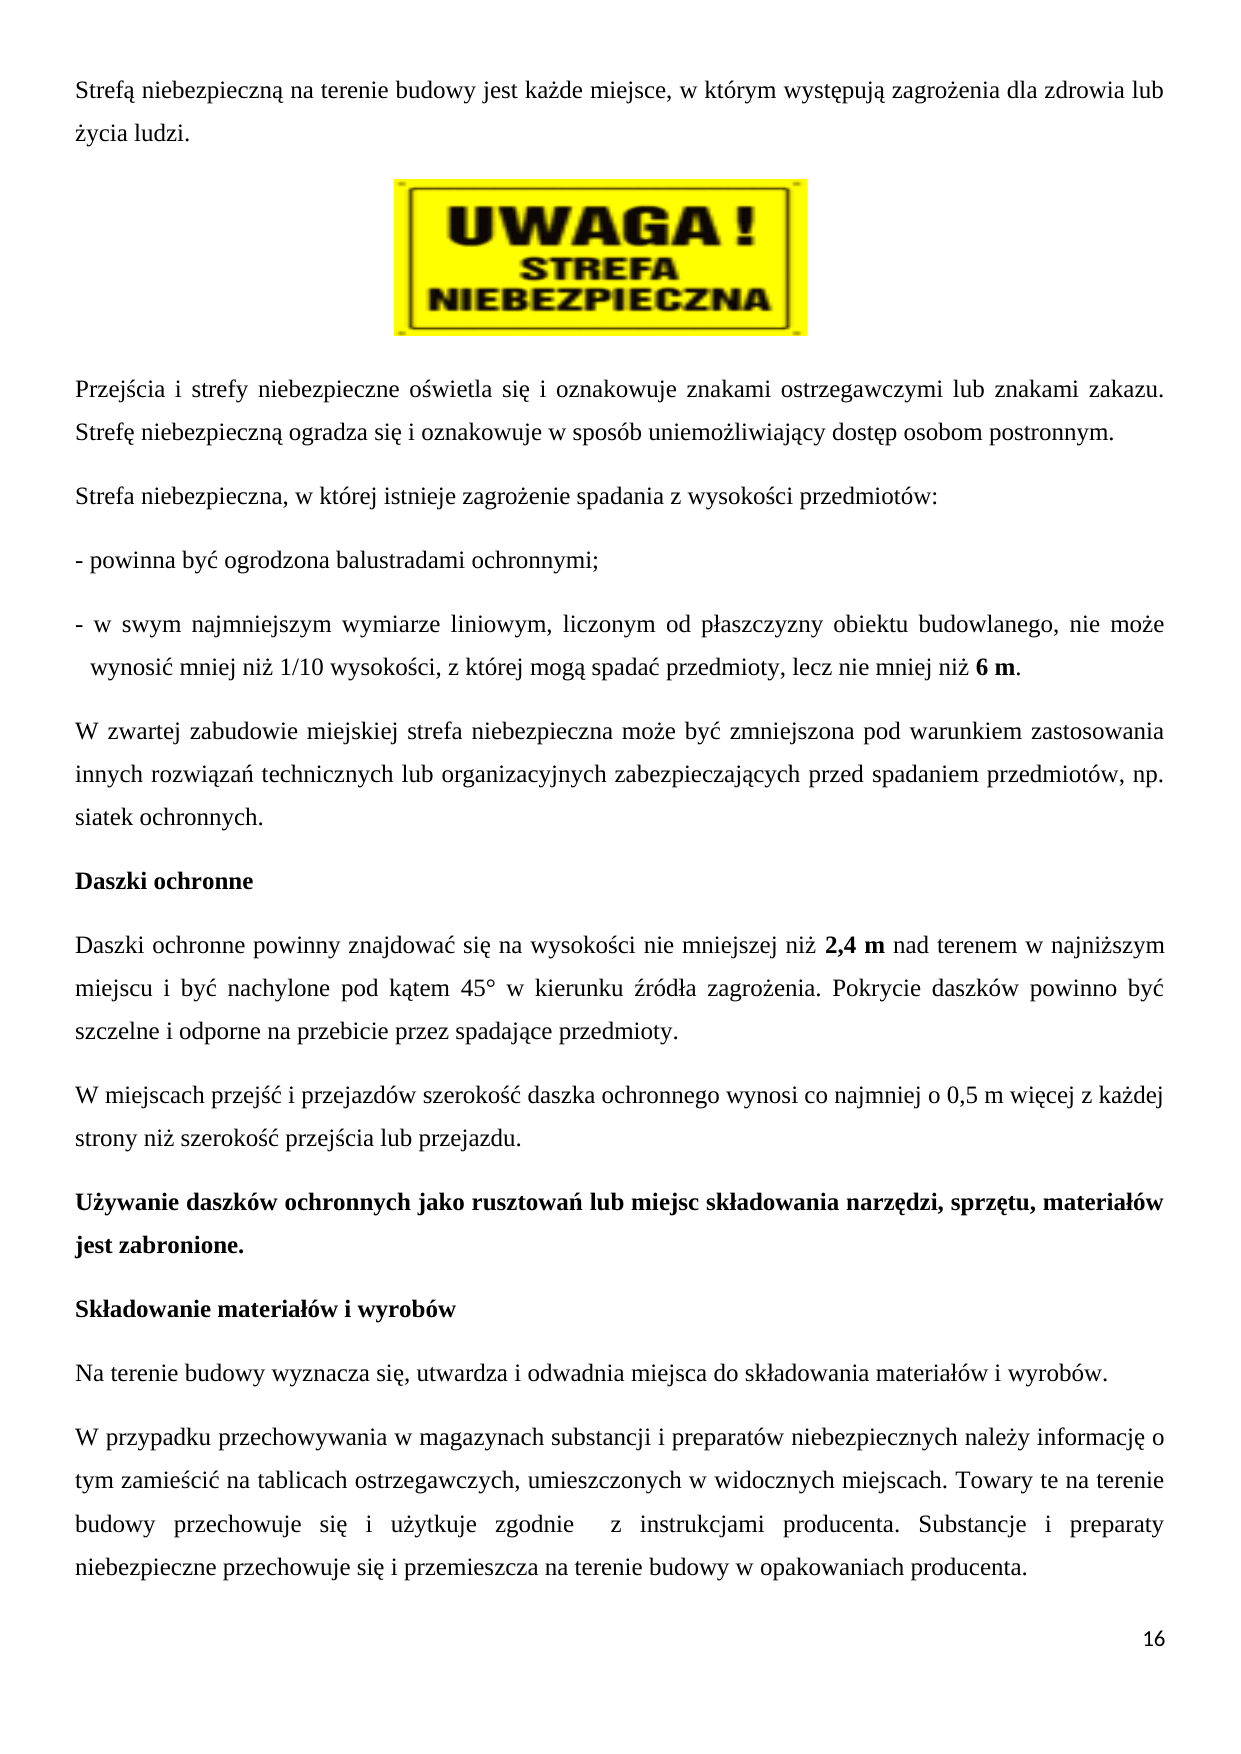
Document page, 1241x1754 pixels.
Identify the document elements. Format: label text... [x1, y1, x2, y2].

text W przypadku przechowywania w magazynach substancji i preparatów niebezpiecznych należy informację o tym zamieścić na tablicach ostrzegawczych, umieszczonych w widocznych miejscach. Towary te na terenie budowy przechowuje się i użytkuje zgodnie z instrukcjami producenta. Substancje i preparaty niebezpieczne przechowuje się i przemieszcza na terenie budowy w opakowaniach producenta. [75, 1422, 1165, 1581]
text Składowanie materiałów i wyrobów [75, 1294, 1165, 1323]
text W miejscach przejść i przejazdów szerokość daszka ochronnego wynosi co najmniej o więcej z każdej strony niż szerokość przejścia lub przejazdu. [75, 1080, 1165, 1152]
text - powinna być ogrodzona balustradami ochronnymi; [75, 545, 1165, 574]
text Daszki ochronne [75, 866, 1165, 895]
text - w swym najmniejszym wymiarze liniowym, liczonym od płaszczyzny obiektu budowlanego, nie może wynosić mniej niż 1/10 wysokości, z której mogą spadać przedmioty, lecz nie mniej niż . [75, 609, 1165, 681]
text Na terenie budowy wyznacza się, utwardza i odwadnia miejsca do składowania materiałów i wyrobów. [75, 1358, 1165, 1387]
text Używanie daszków ochronnych jako rusztowań lub miejsc składowania narzędzi, sprzętu, materiałów jest zabronione. [75, 1187, 1165, 1259]
picture [393, 179, 808, 336]
text W zwartej zabudowie miejskiej strefa niebezpieczna może być zmniejszona pod warunkiem zastosowania innych rozwiązań technicznych lub organizacyjnych zabezpieczających przed spadaniem przedmiotów, np. siatek ochronnych. [75, 716, 1165, 831]
text Przejścia i strefy niebezpieczne oświetla się i oznakowuje znakami ostrzegawczymi lub znakami zakazu. Strefę niebezpieczną ogradza się i oznakowuje w sposób uniemożliwiający dostęp osobom postronnym. [75, 374, 1165, 446]
text Strefą niebezpieczną na terenie budowy jest każde miejsce, w którym występują zagrożenia dla zdrowia lub życia ludzi. [75, 75, 1165, 147]
text Strefa niebezpieczna, w której istnieje zagrożenie spadania z wysokości przedmiotów: [75, 481, 1165, 510]
text Daszki ochronne powinny znajdować się na wysokości nie mniejszej niż nad terenem w najniższym miejscu i być nachylone pod kątem 45° w kierunku źródła zagrożenia. Pokrycie daszków powinno być szczelne i odporne na przebicie przez spadające przedmioty. [75, 930, 1165, 1045]
